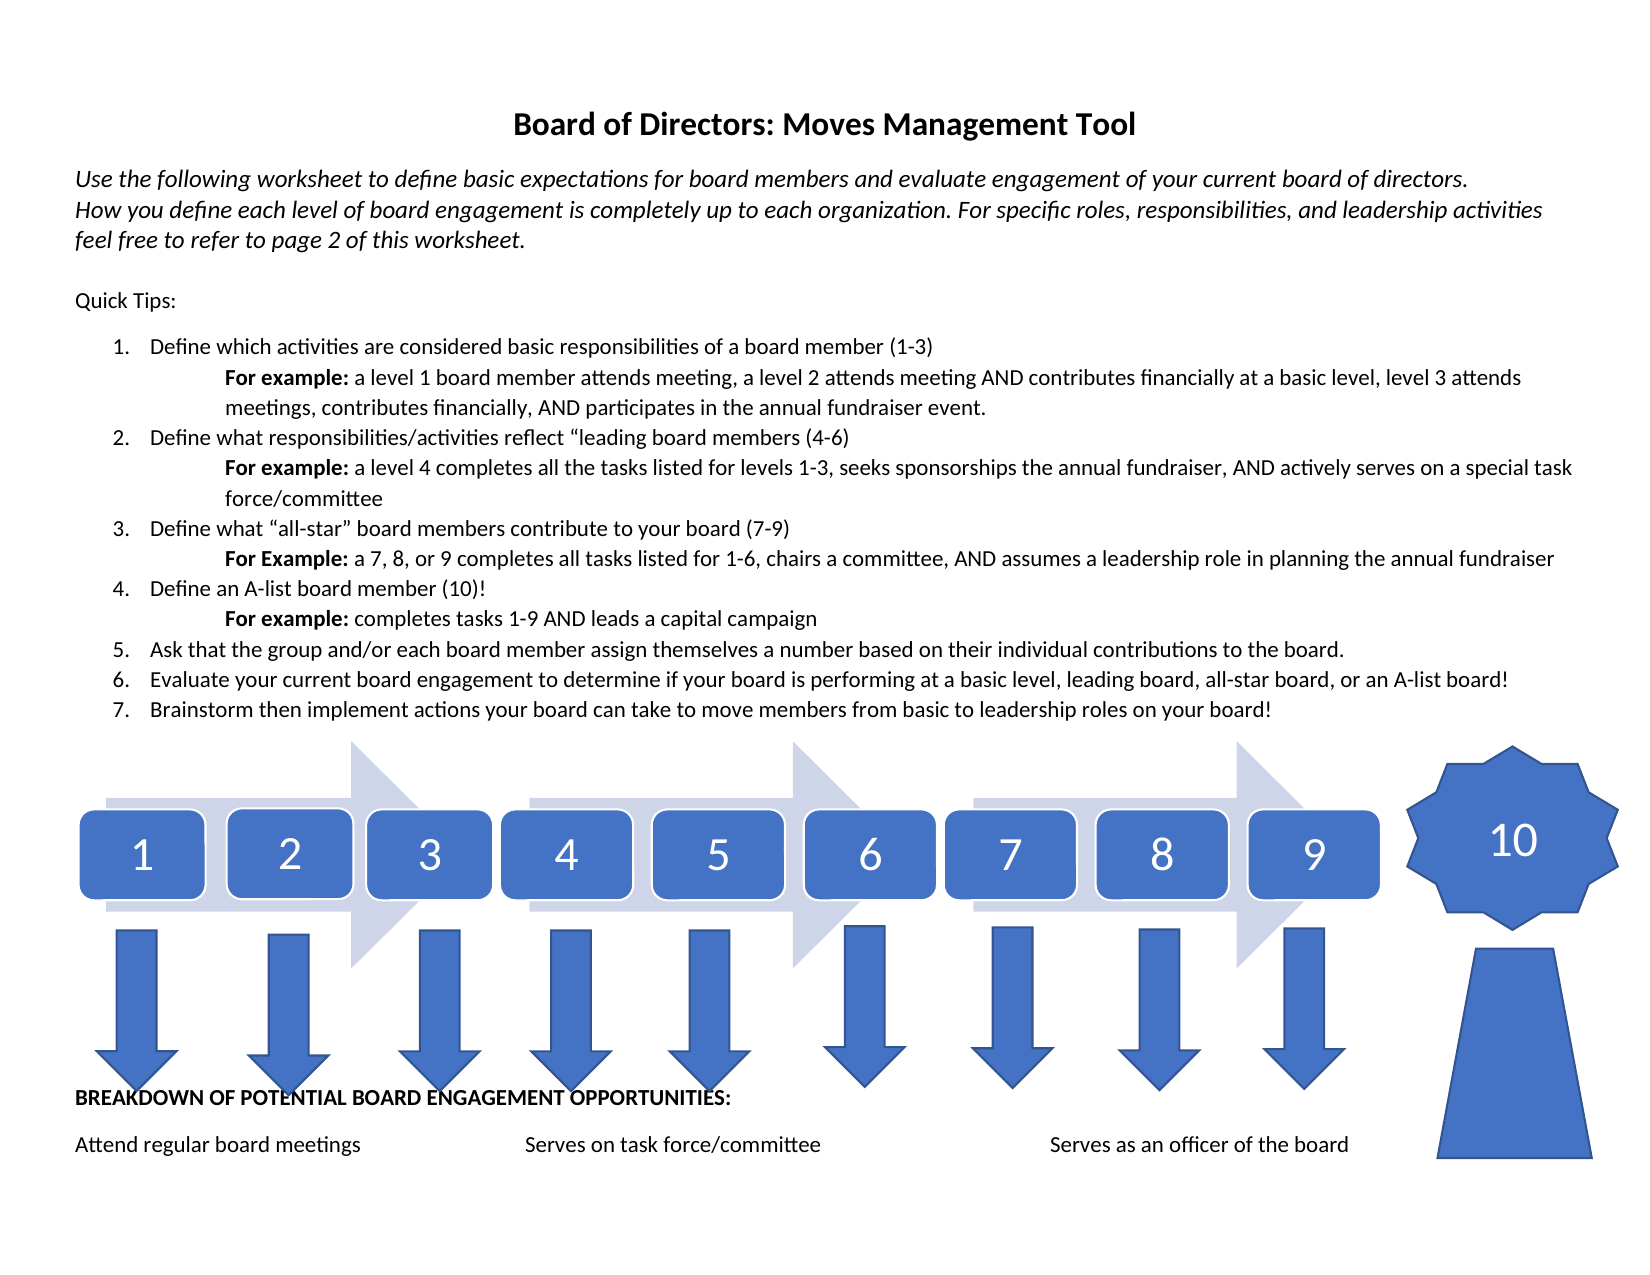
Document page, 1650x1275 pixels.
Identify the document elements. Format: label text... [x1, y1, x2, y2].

list For example: a level 1 board member attends meeting, a level 2 attends meeting AND contributes financially at a basic level, level 3 attends meetings, contributes financially, AND participates in the annual fundraiser event. [225, 363, 1575, 421]
list For example: a level 4 completes all the tasks listed for levels 1-3, seeks sponsorships the annual fundraiser, AND actively serves on a special task force/committee [225, 453, 1575, 512]
text Use the following worksheet to define basic expectations for board members and evaluate engagement of your current board of directors. [75, 164, 1575, 194]
text BREAKDOWN OF POTENTIAL BOARD ENGAGEMENT OPPORTUNITIES: [75, 1083, 1450, 1111]
list Define an A-list board member (10)! [112, 574, 1575, 602]
list Define what “all-star” board members contribute to your board (7-9) [112, 514, 1575, 542]
list Brainstorm then implement actions your board can take to move members from basic to leadership roles on your board! [112, 695, 1575, 723]
list Define what responsibilities/activities reflect “leading board members (4-6) [112, 423, 1575, 451]
text Board of Directors: Moves Management Tool [75, 103, 1575, 144]
text Attend regular board meetings Serves on task force/committee Serves as an officer of the board [75, 1130, 1441, 1158]
list Define which activities are considered basic responsibilities of a board member (1-3) [112, 333, 1575, 361]
list For example: completes tasks 1-9 AND leads a capital campaign [225, 604, 1575, 632]
text Quick Tips: [75, 286, 1575, 314]
text How you define each level of board engagement is completely up to each organization. For specific roles, responsibilities, and leadership activities feel free to refer to page 2 of this worksheet. [75, 194, 1575, 255]
list Evaluate your current board engagement to determine if your board is performing at a basic level, leading board, all-star board, or an A-list board! [112, 665, 1575, 693]
list Ask that the group and/or each board member assign themselves a number based on their individual contributions to the board. [112, 635, 1575, 663]
list For Example: a 7, 8, or 9 completes all tasks listed for 1-6, chairs a committee, AND assumes a leadership role in planning the annual fundraiser [225, 544, 1575, 572]
